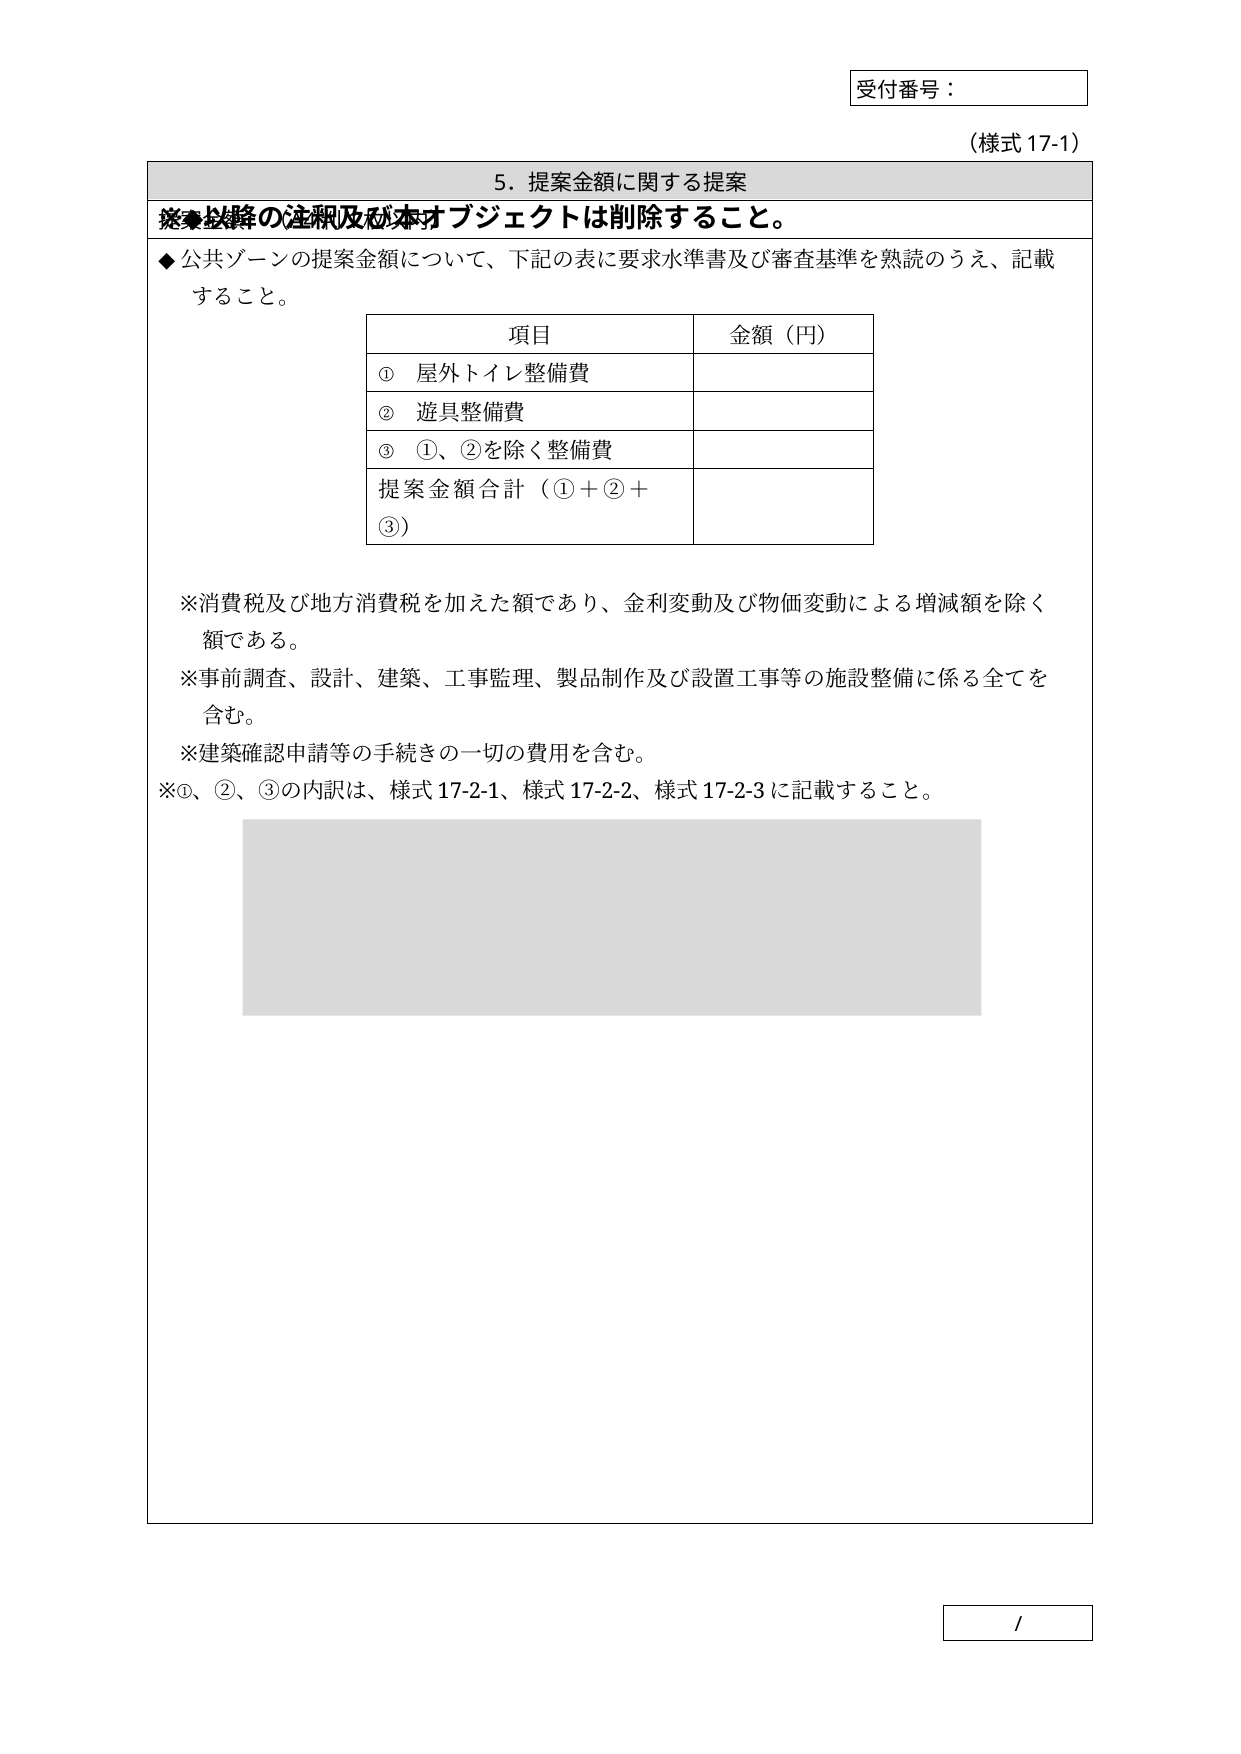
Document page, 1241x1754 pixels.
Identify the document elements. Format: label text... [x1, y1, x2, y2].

table_cell ◆ 公共ゾーンの提案金額について、下記の表に要求水準書及び審査基準を熟読のうえ、記載すること。 ※消費税及び地方消費税を加えた額であり、金利変動及び物価変動による増減額を除く額である。 ※事前調査、設計、建築、工事監理、製品制作及び設置工事等の施設整備に係る全てを含む。 ※建築確認申請等の手続きの一切の費用を含む。 ※、、の内訳は、様式17-2-1、様式17-2-2、様式17-2-3に記載すること。 [148, 239, 1092, 1523]
subtitle （様式17-1） [148, 123, 1092, 161]
table_header 5．提案金額に関する提案 [148, 162, 1092, 199]
table_cell 提案金額 （A4判 1枚以内） [148, 201, 1092, 238]
